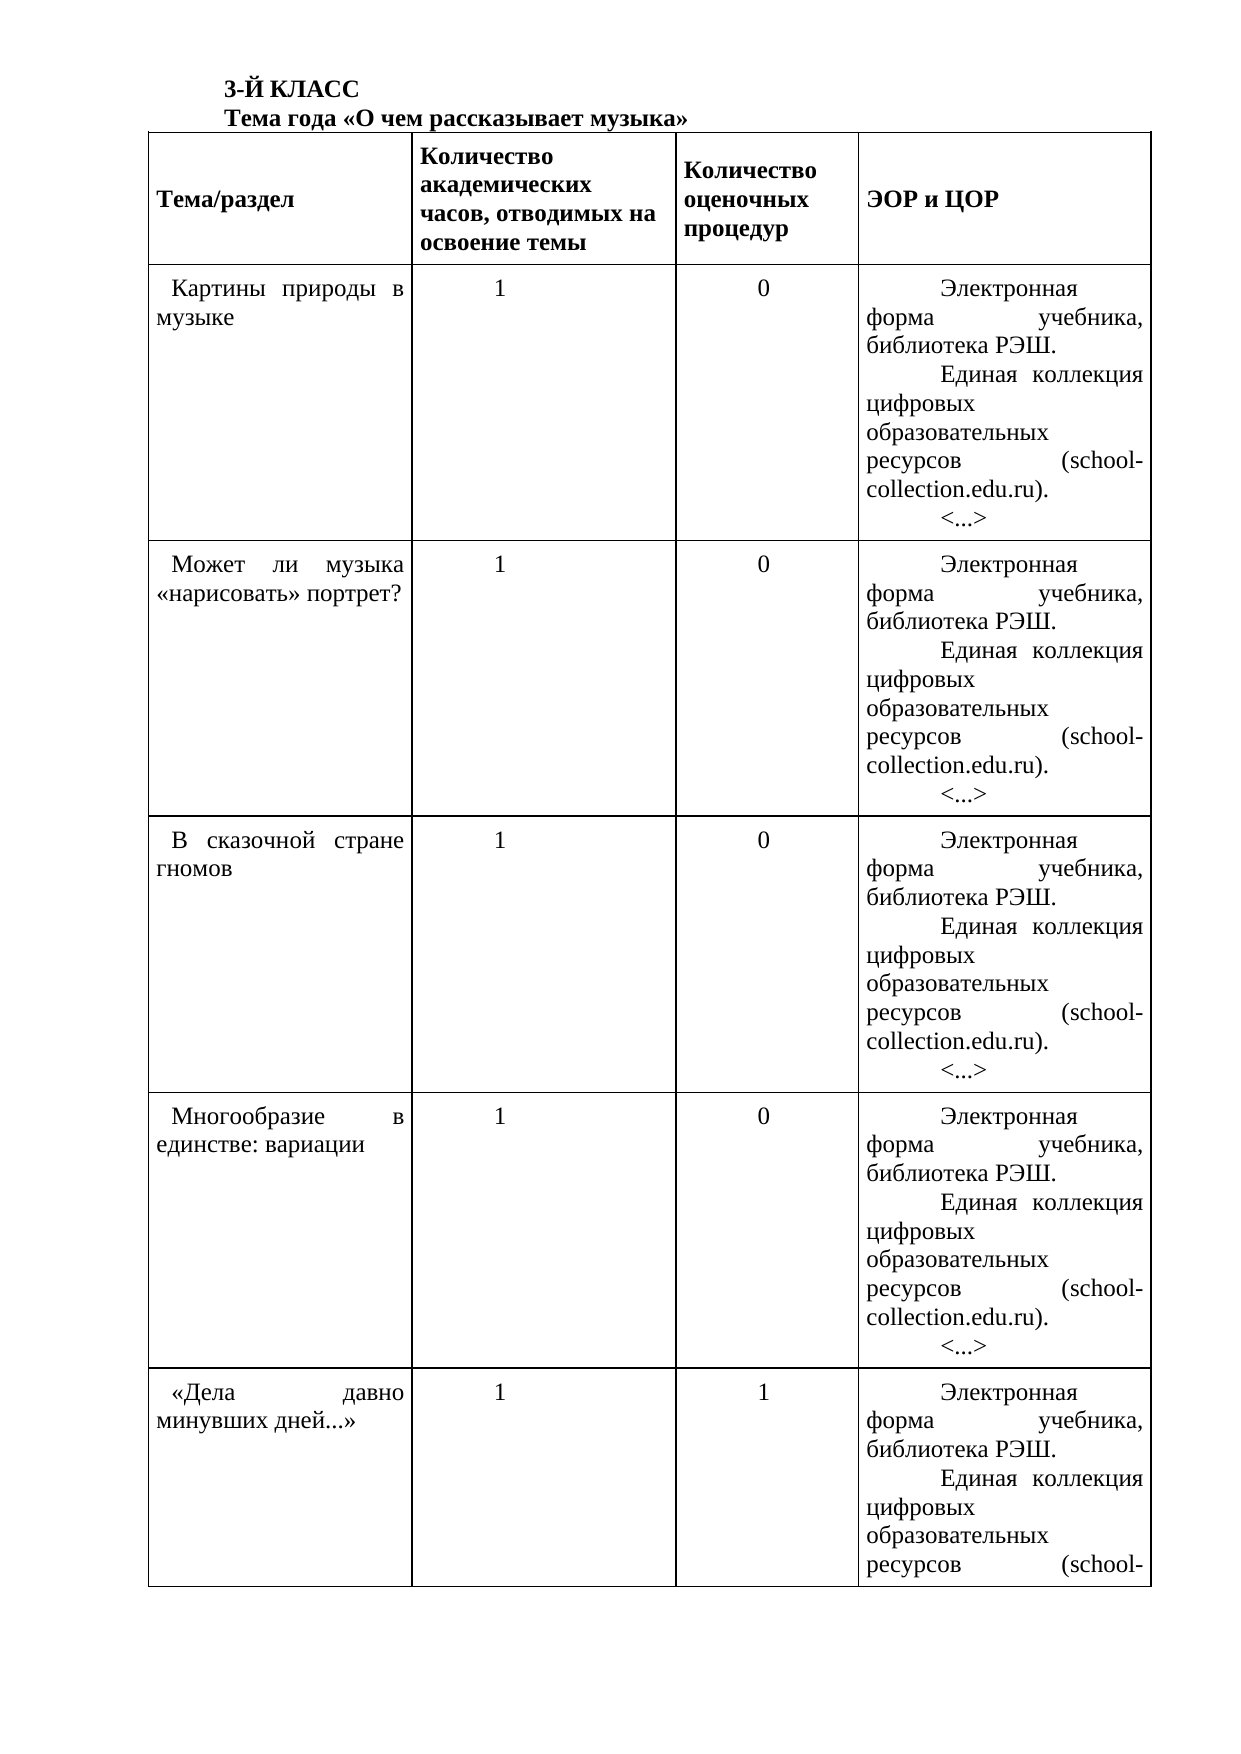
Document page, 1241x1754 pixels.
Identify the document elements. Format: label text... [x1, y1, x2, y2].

table_cell Может ли музыка «нарисовать» портрет? [149, 541, 411, 815]
table_cell 0 [677, 265, 858, 539]
table_cell 1 [413, 1369, 675, 1586]
table_cell Электронная форма учебника, библиотека РЭШ. Единая коллекция цифровых образовательных ресурсов (school-collection.edu.ru). <...> [859, 541, 1150, 815]
table_cell Картины природы в музыке [149, 265, 411, 539]
table_cell 1 [413, 817, 675, 1091]
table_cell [859, 1369, 1150, 1586]
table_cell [149, 1369, 411, 1586]
table_cell Электронная форма учебника, библиотека РЭШ. Единая коллекция цифровых образовательных ресурсов (school-collection.edu.ru). <...> [859, 817, 1150, 1091]
table_header ЭОР и ЦОР [859, 133, 1150, 263]
table_cell Электронная форма учебника, библиотека РЭШ. Единая коллекция цифровых образовательных ресурсов (school-collection.edu.ru). <...> [859, 265, 1150, 539]
text 3-Й КЛАСС [150, 74, 1137, 103]
table_cell 1 [413, 1093, 675, 1367]
table_cell В сказочной стране гномов [149, 817, 411, 1091]
table_cell 0 [677, 1093, 858, 1367]
table_header Тема/раздел [149, 133, 411, 263]
table_header Количество оценочных процедур [677, 133, 858, 263]
table_cell 1 [413, 541, 675, 815]
text Тема года «О чем рассказывает музыка» [150, 103, 1137, 131]
table_cell 1 [677, 1369, 858, 1586]
table_header Количество академических часов, отводимых на освоение темы [413, 133, 675, 263]
table_cell 0 [677, 817, 858, 1091]
table_cell 0 [677, 541, 858, 815]
table_cell 1 [413, 265, 675, 539]
table_cell Многообразие в единстве: вариации [149, 1093, 411, 1367]
table_cell Электронная форма учебника, библиотека РЭШ. Единая коллекция цифровых образовательных ресурсов (school-collection.edu.ru). <...> [859, 1093, 1150, 1367]
